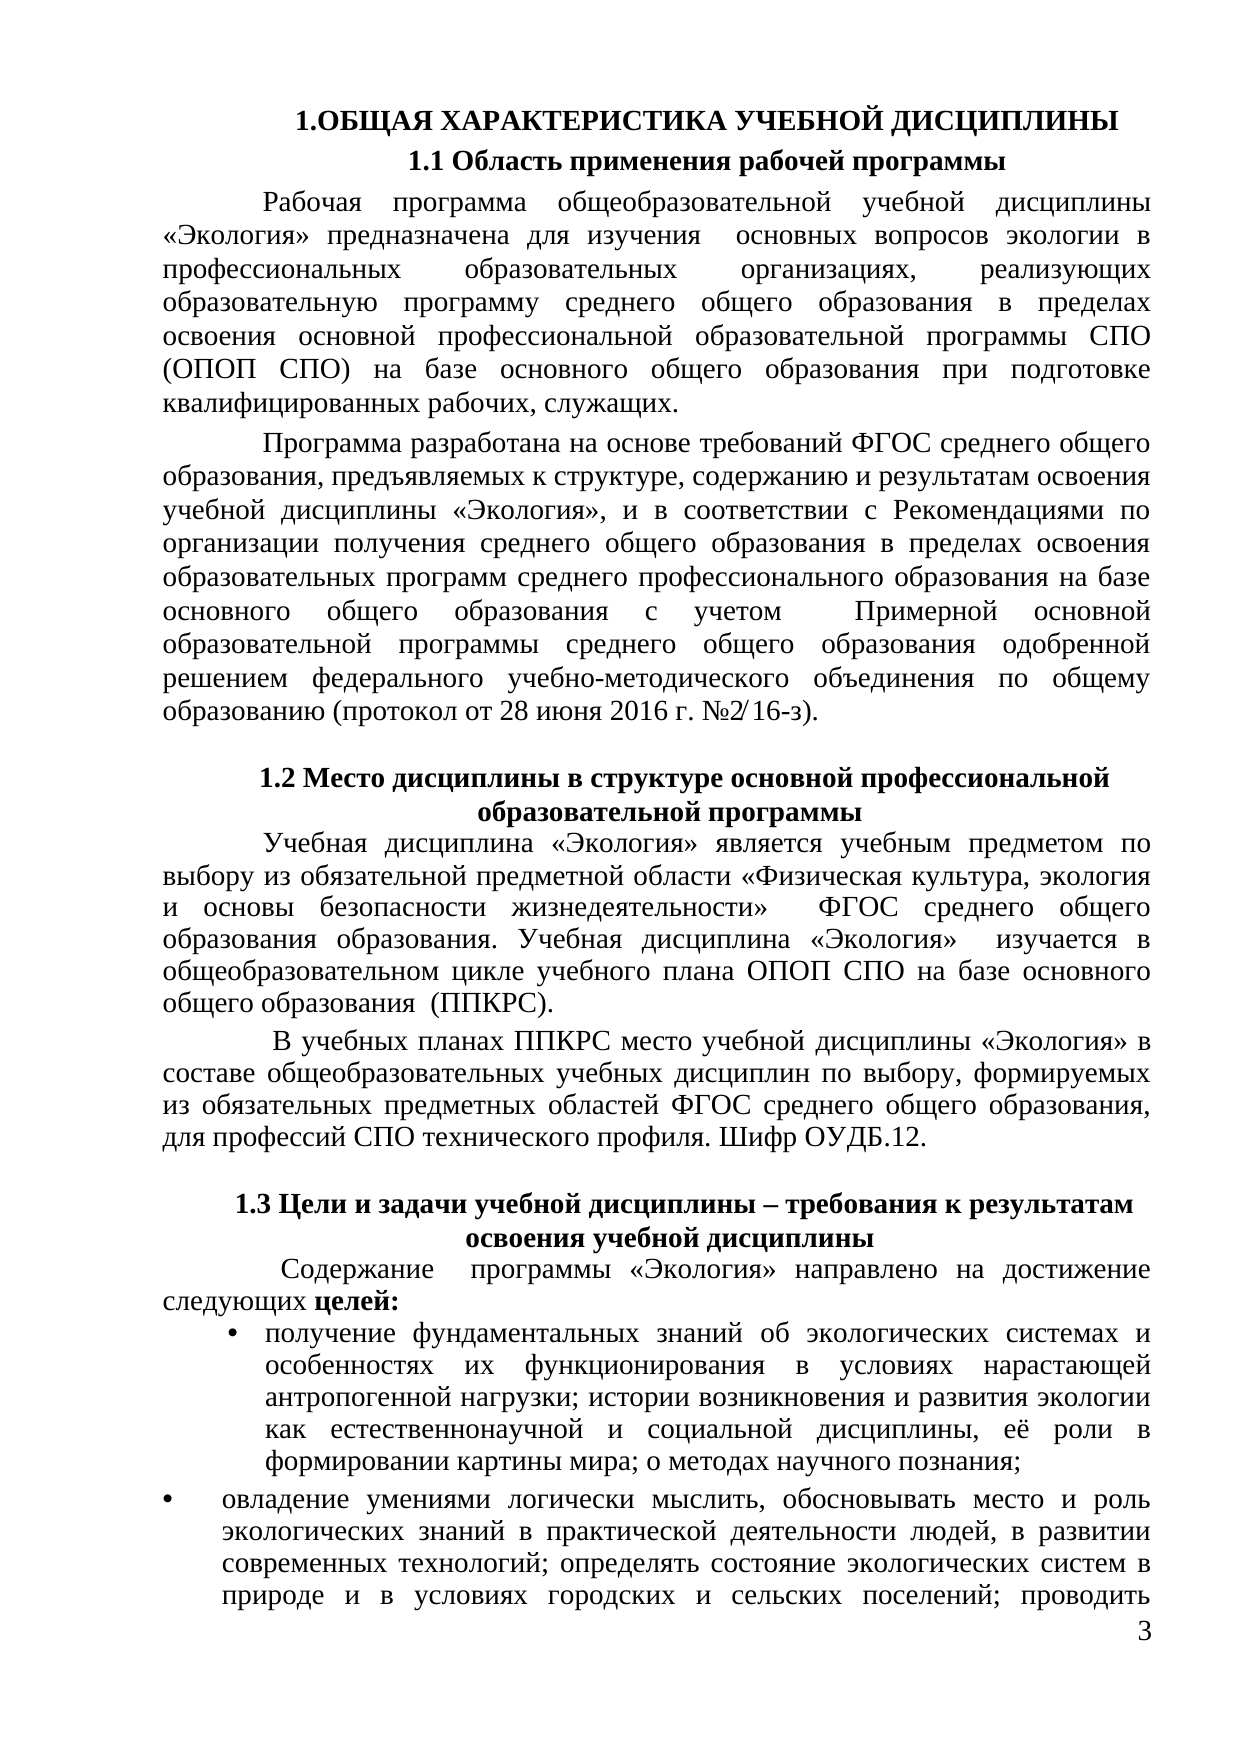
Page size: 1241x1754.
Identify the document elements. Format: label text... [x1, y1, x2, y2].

text 1.2 Место дисциплины в структуре основной профессиональной образовательной программы [188, 760, 1151, 827]
text 1.1 Область применения рабочей программы [188, 143, 1152, 177]
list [162, 1483, 1152, 1610]
text 1.ОБЩАЯ ХАРАКТЕРИСТИКА УЧЕБНОЙ ДИСЦИПЛИНЫ [188, 103, 1152, 137]
text 1.3 Цели и задачи учебной дисциплины – требования к результатам освоения учебной дисциплины [188, 1186, 1151, 1253]
text В учебных планах ППКРС место учебной дисциплины «Экология» в составе общеобразовательных учебных дисциплин по выбору, формируемых из обязательных предметных областей ФГОС среднего общего образования, для профессий СПО технического профиля. Шифр ОУДБ.12. [162, 1025, 1152, 1153]
text Содержание программы «Экология» направлено на достижение следующих целей: [162, 1253, 1152, 1317]
text Программа разработана на основе требований ФГОС среднего общего образования, предъявляемых к структуре, содержанию и результатам освоения учебной дисциплины «Экология», и в соответствии с Рекомендациями по организации получения среднего общего образования в пределах освоения образовательных программ среднего профессионального образования на базе основного общего образования с учетом Примерной основной образовательной программы среднего общего образования одобренной решением федерального учебно-методического объединения по общему образованию (протокол от 28 июня 2016 г. №2̸ 16-з). [162, 425, 1151, 727]
text Рабочая программа общеобразовательной учебной дисциплины «Экология» предназначена для изучения основных вопросов экологии в профессиональных образовательных организациях, реализующих образовательную программу среднего общего образования в пределах освоения основной профессиональной образовательной программы СПО (ОПОП СПО) на базе основного общего образования при подготовке квалифицированных рабочих, служащих. [162, 184, 1152, 418]
list получение фундаментальных знаний об экологических системах и особенностях их функционирования в условиях нарастающей антропогенной нагрузки; истории возникновения и развития экологии как естественнонаучной и социальной дисциплины, её роли в формировании картины мира; о методах научного познания; [227, 1317, 1152, 1476]
text Учебная дисциплина «Экология» является учебным предметом по выбору из обязательной предметной области «Физическая культура, экология и основы безопасности жизнедеятельности» ФГОС среднего общего образования образования. Учебная дисциплина «Экология» изучается в общеобразовательном цикле учебного плана ОПОП СПО на базе основного общего образования (ППКРС). [162, 827, 1152, 1019]
